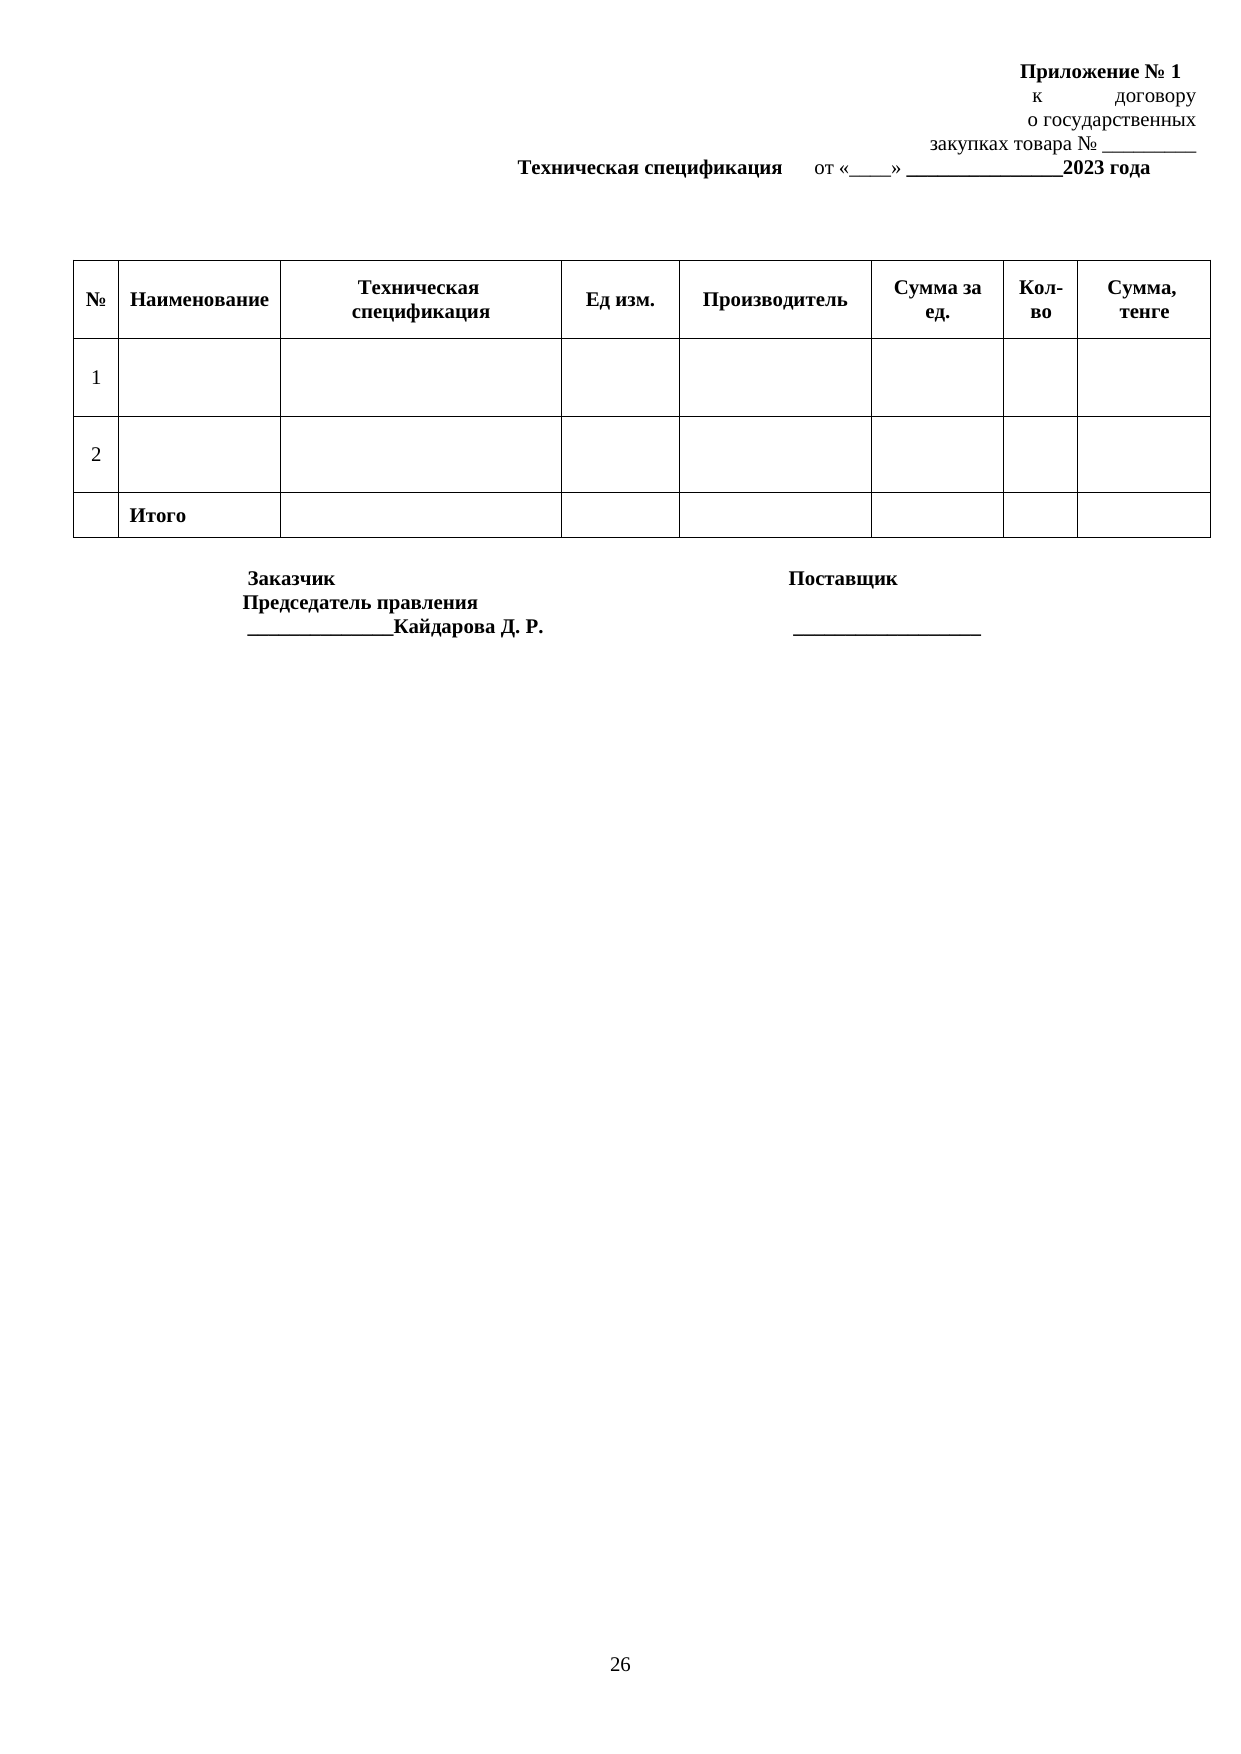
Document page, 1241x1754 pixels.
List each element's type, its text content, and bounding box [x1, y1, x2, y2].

table_cell [281, 339, 561, 416]
table_cell [1004, 417, 1077, 492]
table_cell [119, 339, 280, 416]
table_cell [74, 493, 118, 537]
text к договору о государственных [59, 83, 1196, 131]
table_cell [1078, 493, 1210, 537]
table_cell [119, 417, 280, 492]
table_cell [1078, 417, 1210, 492]
table_cell [872, 339, 1003, 416]
text Техническая спецификация от «____» _______________2023 года [59, 155, 1181, 179]
table_cell Итого [119, 493, 280, 537]
table_header Производитель [680, 261, 871, 338]
table_cell [562, 339, 679, 416]
table_header Наименование [119, 261, 280, 338]
table_cell [1004, 493, 1077, 537]
text ______________Кайдарова Д. Р. __________________ [59, 614, 1181, 638]
table_header № [74, 261, 118, 338]
table_header Сумма за ед. [872, 261, 1003, 338]
table_cell [562, 417, 679, 492]
table_cell [680, 493, 871, 537]
table_cell [872, 417, 1003, 492]
table_cell 1 [74, 339, 118, 416]
table_header Сумма, тенге [1078, 261, 1210, 338]
table_cell [1004, 339, 1077, 416]
table_header Ед изм. [562, 261, 679, 338]
table_cell [680, 417, 871, 492]
table_cell [281, 493, 561, 537]
table_cell [281, 417, 561, 492]
table_header Техническая спецификация [281, 261, 561, 338]
text Заказчик Поставщик [59, 566, 1181, 590]
table_cell [1078, 339, 1210, 416]
table_cell [872, 493, 1003, 537]
table_header Кол-во [1004, 261, 1077, 338]
table_cell [562, 493, 679, 537]
table_cell [680, 339, 871, 416]
text Председатель правления [59, 590, 1181, 614]
table_cell 2 [74, 417, 118, 492]
text закупках товара № _________ [59, 131, 1196, 155]
text Приложение № 1 [59, 59, 1181, 83]
